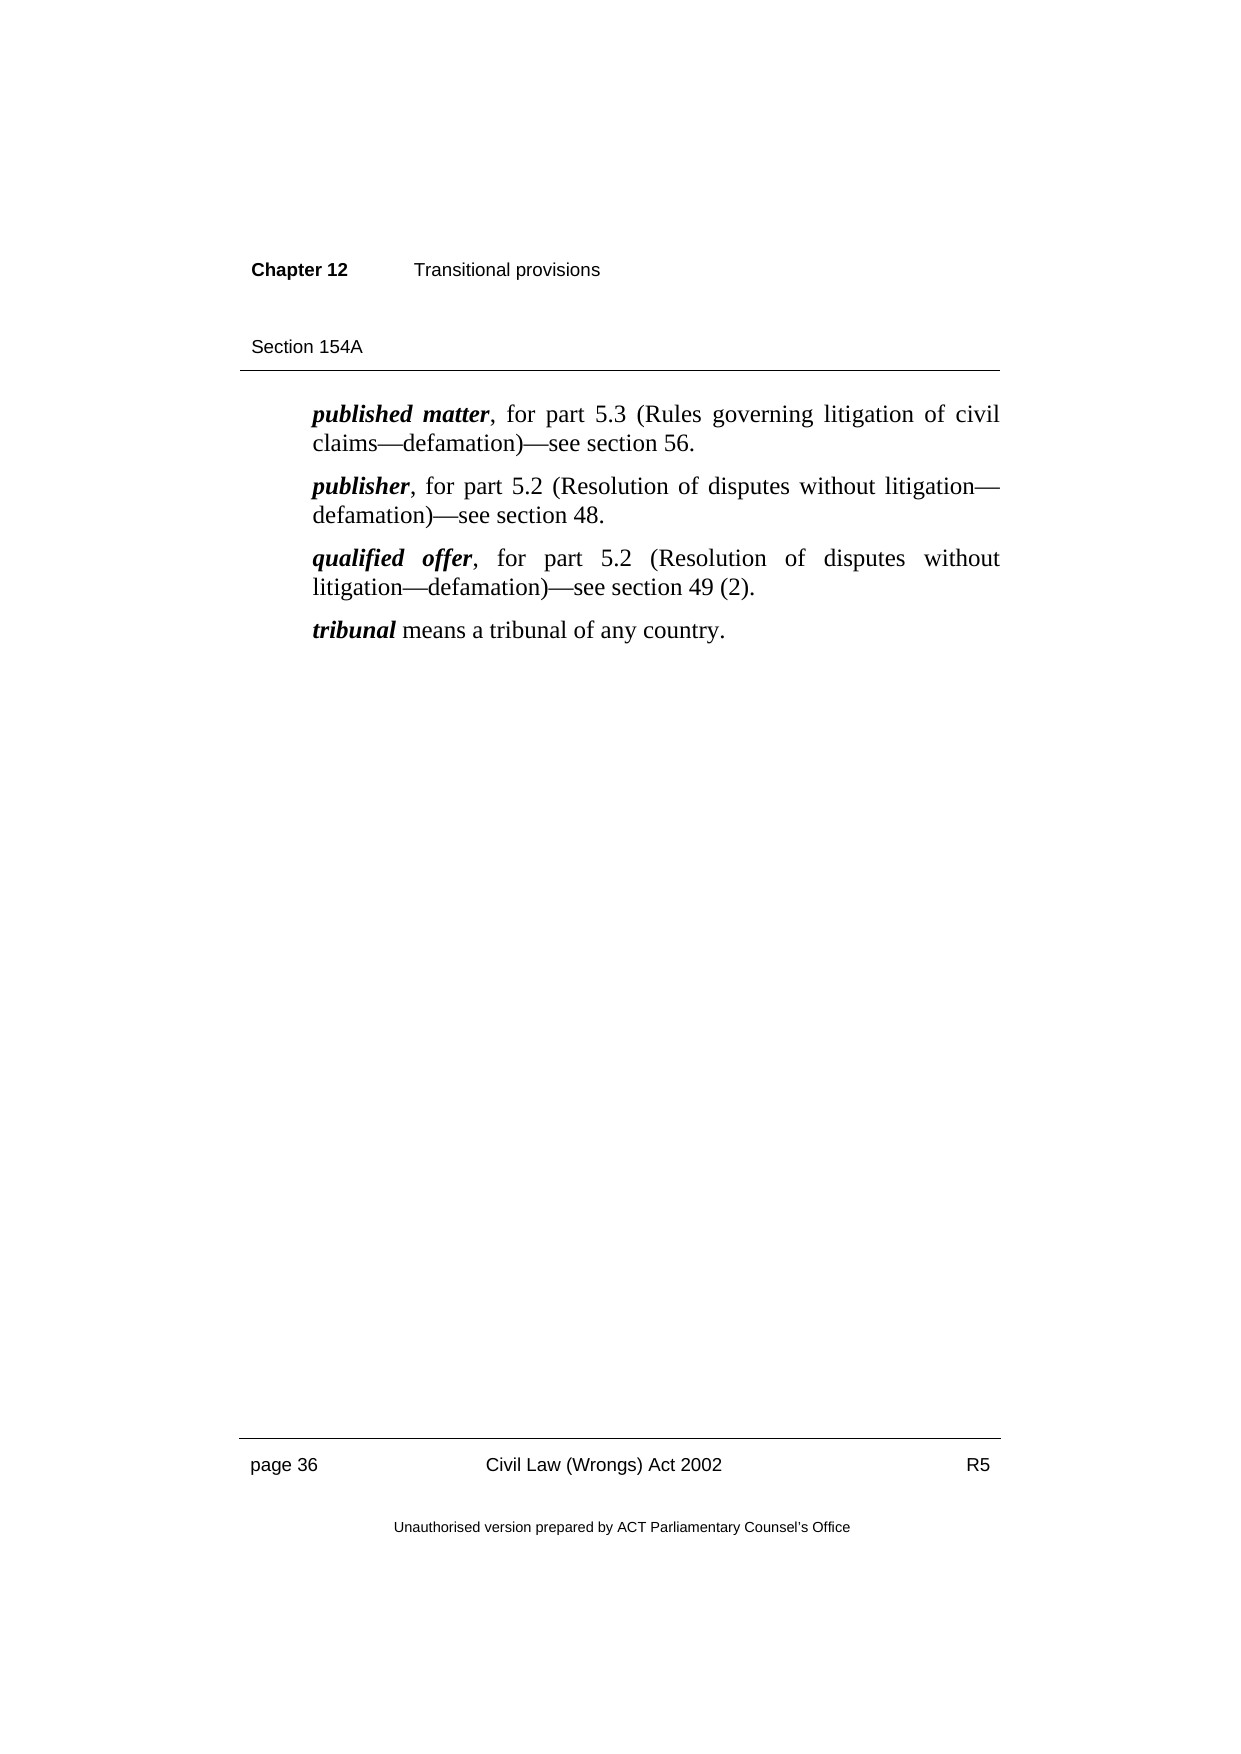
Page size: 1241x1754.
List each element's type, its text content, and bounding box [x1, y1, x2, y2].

text tribunal means a tribunal of any country. [312, 616, 1001, 644]
text publisher, for part 5.2 (Resolution of disputes without litigation—defamation)—see section 48. [312, 471, 1001, 529]
text qualified offer, for part 5.2 (Resolution of disputes without litigation—defamation)—see section 49 (2). [312, 543, 1001, 601]
text published matter, for part 5.3 (Rules governing litigation of civil claims—defamation)—see section 56. [312, 399, 1001, 457]
